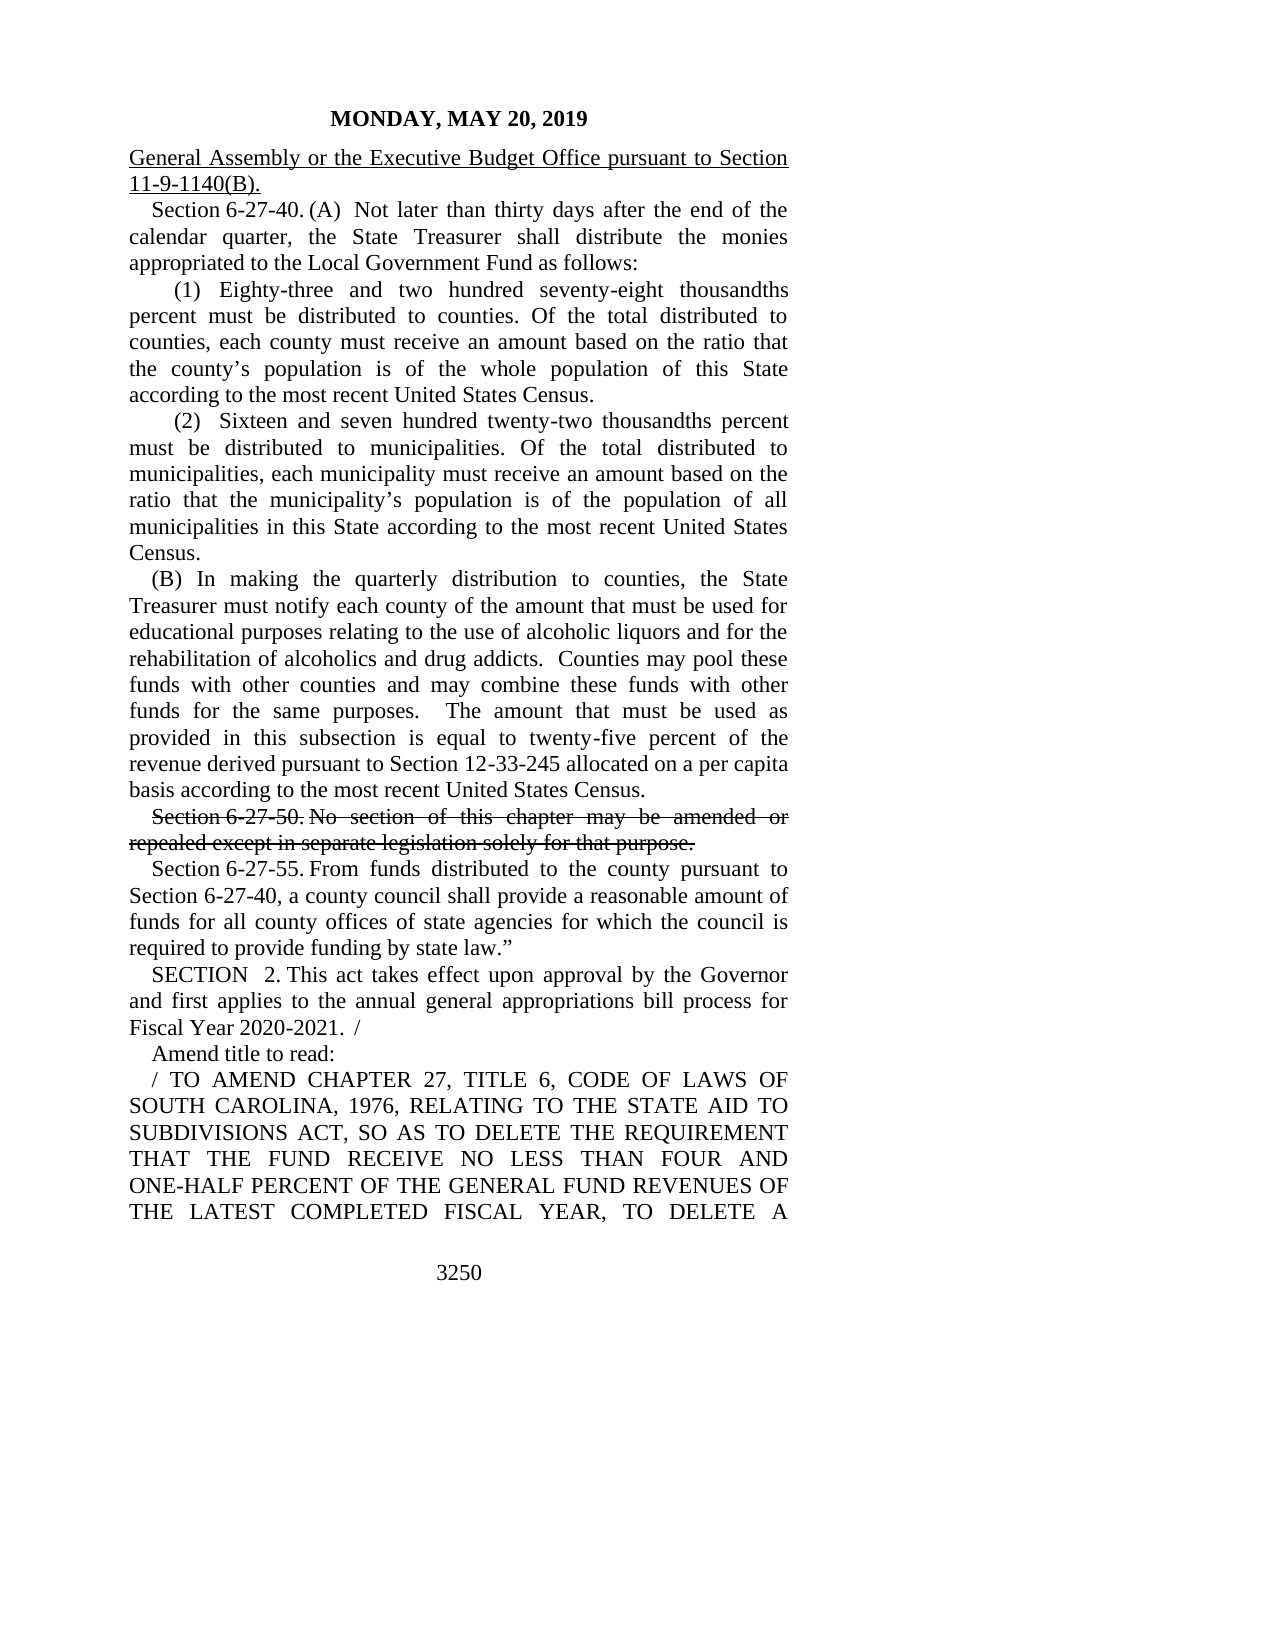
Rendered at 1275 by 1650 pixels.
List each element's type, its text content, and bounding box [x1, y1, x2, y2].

text (1) Eighty-three and two hundred seventy-eight thousandths percent must be distributed to counties. Of the total distributed to counties, each county must receive an amount based on the ratio that the county’s population is of the whole population of this State according to the most recent United States Census. [129, 276, 789, 407]
text (2) Sixteen and seven hundred twenty-two thousandths percent must be distributed to municipalities. Of the total distributed to municipalities, each municipality must receive an amount based on the ratio that the municipality’s population is of the population of all municipalities in this State according to the most recent United States Census. [129, 407, 789, 566]
text Section 6-27-55. From funds distributed to the county pursuant to Section 6-27-40, a county council shall provide a reasonable amount of funds for all county offices of state agencies for which the council is required to provide funding by state law.” [129, 855, 789, 961]
text SECTION 2. This act takes effect upon approval by the Governor and first applies to the annual general appropriations bill process for Fiscal Year 2020-2021. / [129, 961, 789, 1040]
text Section 6-27-40. (A) Not later than thirty days after the end of the calendar quarter, the State Treasurer shall distribute the monies appropriated to the Local Government Fund as follows: [129, 197, 789, 276]
text (B) In making the quarterly distribution to counties, the State Treasurer must notify each county of the amount that must be used for educational purposes relating to the use of alcoholic liquors and for the rehabilitation of alcoholics and drug addicts. Counties may pool these funds with other counties and may combine these funds with other funds for the same purposes. The amount that must be used as provided in this subsection is equal to twenty-five percent of the revenue derived pursuant to Section 12-33-245 allocated on a per capita basis according to the most recent United States Census. [129, 566, 789, 803]
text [129, 1066, 789, 1224]
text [129, 144, 789, 167]
text Amend title to read: [129, 1040, 789, 1066]
text Section 6-27-50. No section of this chapter may be amended or repealed except in separate legislation solely for that purpose. [129, 803, 789, 855]
